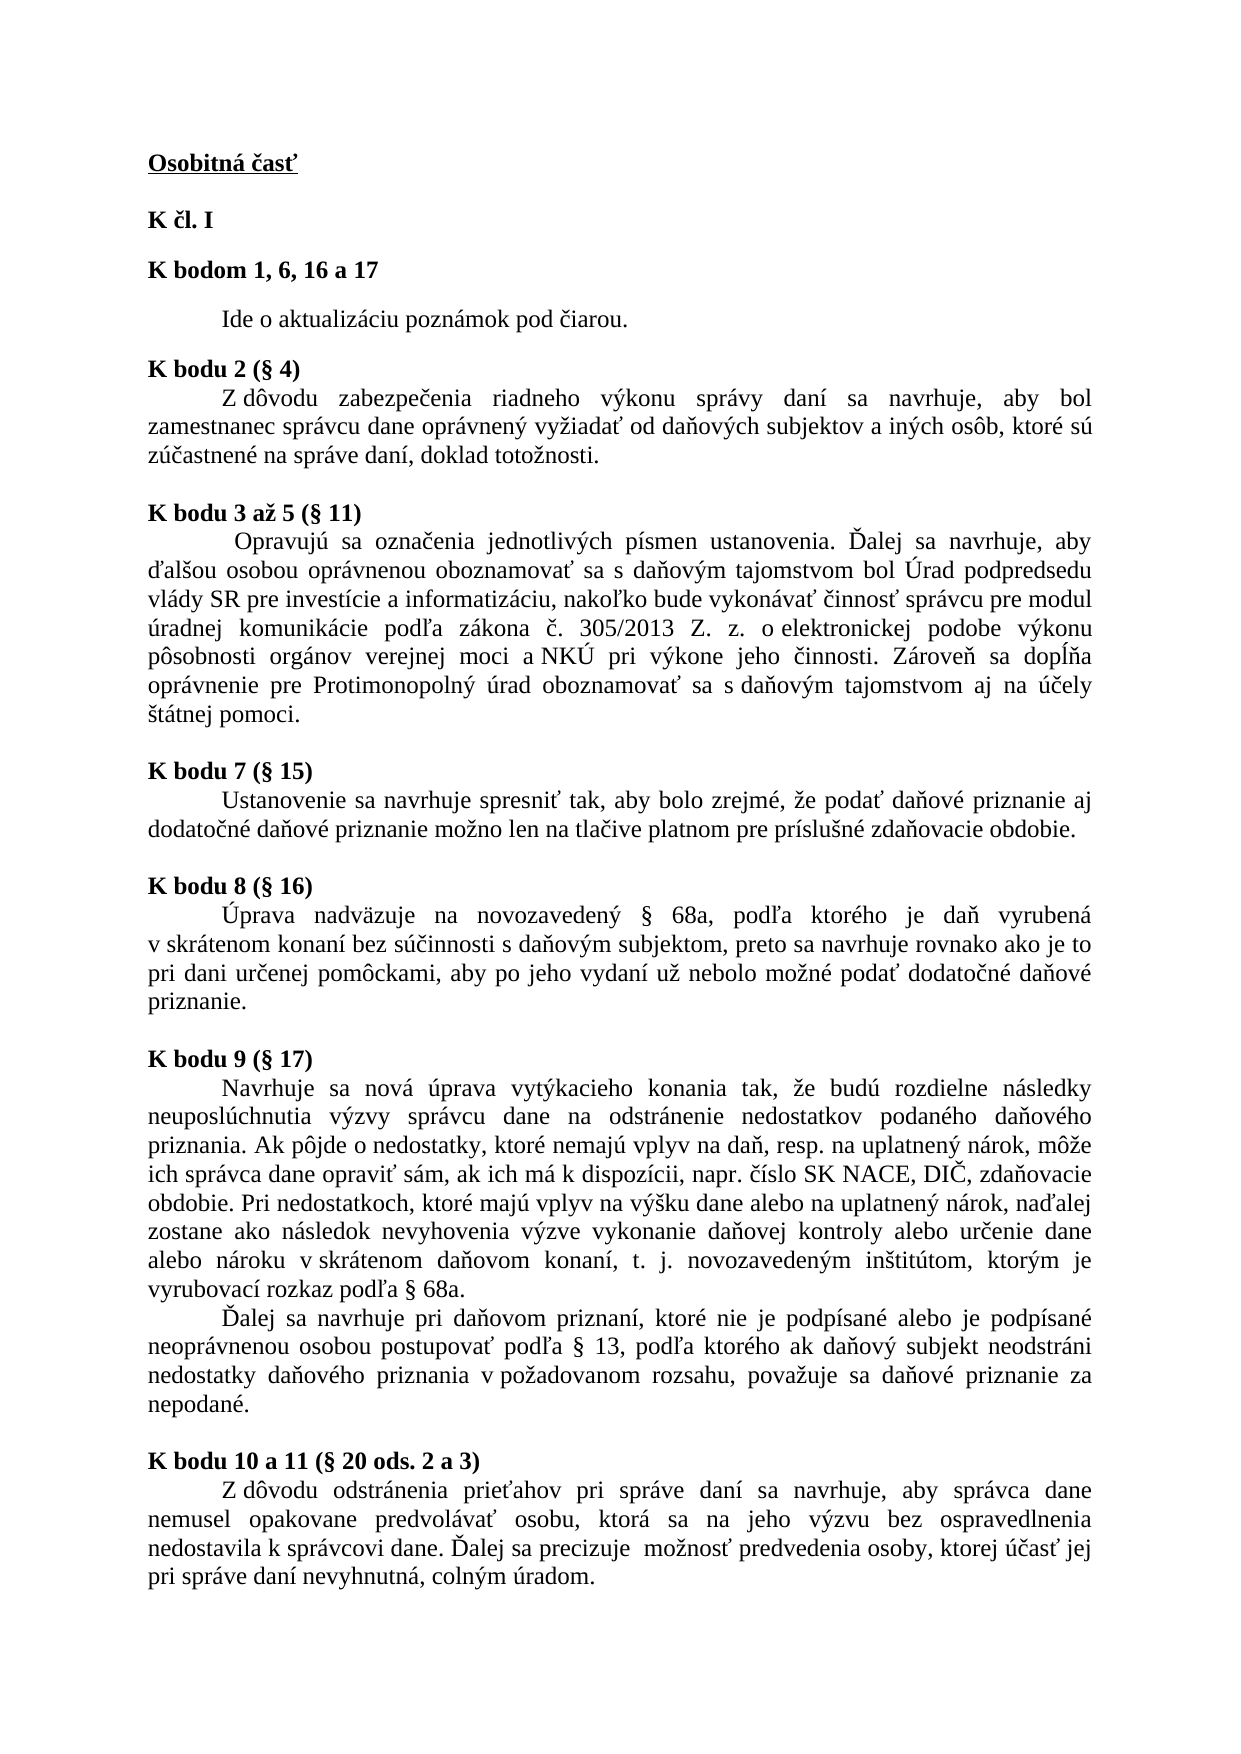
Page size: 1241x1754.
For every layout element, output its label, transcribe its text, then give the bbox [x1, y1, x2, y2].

text K bodu 2 (§ 4) [148, 354, 1093, 383]
text Ďalej sa navrhuje pri daňovom priznaní, ktoré nie je podpísané alebo je podpísané neoprávnenou osobou postupovať podľa § 13, podľa ktorého ak daňový subjekt neodstráni nedostatky daňového priznania v požadovanom rozsahu, považuje sa daňové priznanie za nepodané. [148, 1303, 1093, 1418]
text Úprava nadväzuje na novozavedený § 68a, podľa ktorého je daň vyrubená v skrátenom konaní bez súčinnosti s daňovým subjektom, preto sa navrhuje rovnako ako je to pri dani určenej pomôckami, aby po jeho vydaní už nebolo možné podať dodatočné daňové priznanie. [148, 900, 1093, 1015]
text Z dôvodu zabezpečenia riadneho výkonu správy daní sa navrhuje, aby bol zamestnanec správcu dane oprávnený vyžiadať od daňových subjektov a iných osôb, ktoré sú zúčastnené na správe daní, doklad totožnosti. [148, 383, 1093, 469]
text K bodom 1, 6, 16 a 17 [148, 255, 1093, 283]
text Z dôvodu odstránenia prieťahov pri správe daní sa navrhuje, aby správca dane nemusel opakovane predvolávať osobu, ktorá sa na jeho výzvu bez ospravedlnenia nedostavila k správcovi dane. Ďalej sa precizuje možnosť predvedenia osoby, ktorej účasť jej pri správe daní nevyhnutná, colným úradom. [148, 1475, 1093, 1590]
text Opravujú sa označenia jednotlivých písmen ustanovenia. Ďalej sa navrhuje, aby ďalšou osobou oprávnenou oboznamovať sa s daňovým tajomstvom bol Úrad podpredsedu vlády SR pre investície a informatizáciu, nakoľko bude vykonávať činnosť správcu pre modul úradnej komunikácie podľa zákona č. 305/2013 Z. z. o elektronickej podobe výkonu pôsobnosti orgánov verejnej moci a NKÚ pri výkone jeho činnosti. Zároveň sa dopĺňa oprávnenie pre Protimonopolný úrad oboznamovať sa s daňovým tajomstvom aj na účely štátnej pomoci. [148, 526, 1093, 728]
text K bodu 3 až 5 (§ 11) [148, 498, 1093, 526]
text Navrhuje sa nová úprava vytýkacieho konania tak, že budú rozdielne následky neuposlúchnutia výzvy správcu dane na odstránenie nedostatkov podaného daňového priznania. Ak pôjde o nedostatky, ktoré nemajú vplyv na daň, resp. na uplatnený nárok, môže ich správca dane opraviť sám, ak ich má k dispozícii, napr. číslo SK NACE, DIČ, zdaňovacie obdobie. Pri nedostatkoch, ktoré majú vplyv na výšku dane alebo na uplatnený nárok, naďalej zostane ako následok nevyhovenia výzve vykonanie daňovej kontroly alebo určenie dane alebo nároku v skrátenom daňovom konaní, t. j. novozavedeným inštitútom, ktorým je vyrubovací rozkaz podľa § 68a. [148, 1073, 1093, 1303]
text K bodu 10 a 11 (§ 20 ods. 2 a 3) [148, 1446, 1093, 1475]
text K bodu 8 (§ 16) [148, 871, 1093, 900]
text K bodu 7 (§ 15) [148, 756, 1093, 785]
text K bodu 9 (§ 17) [148, 1044, 1093, 1073]
text Ustanovenie sa navrhuje spresniť tak, aby bolo zrejmé, že podať daňové priznanie aj dodatočné daňové priznanie možno len na tlačive platnom pre príslušné zdaňovacie obdobie. [148, 785, 1093, 843]
text Ide o aktualizáciu poznámok pod čiarou. [148, 304, 1093, 333]
text K čl. I [148, 205, 1093, 234]
text Osobitná časť [148, 148, 1093, 176]
